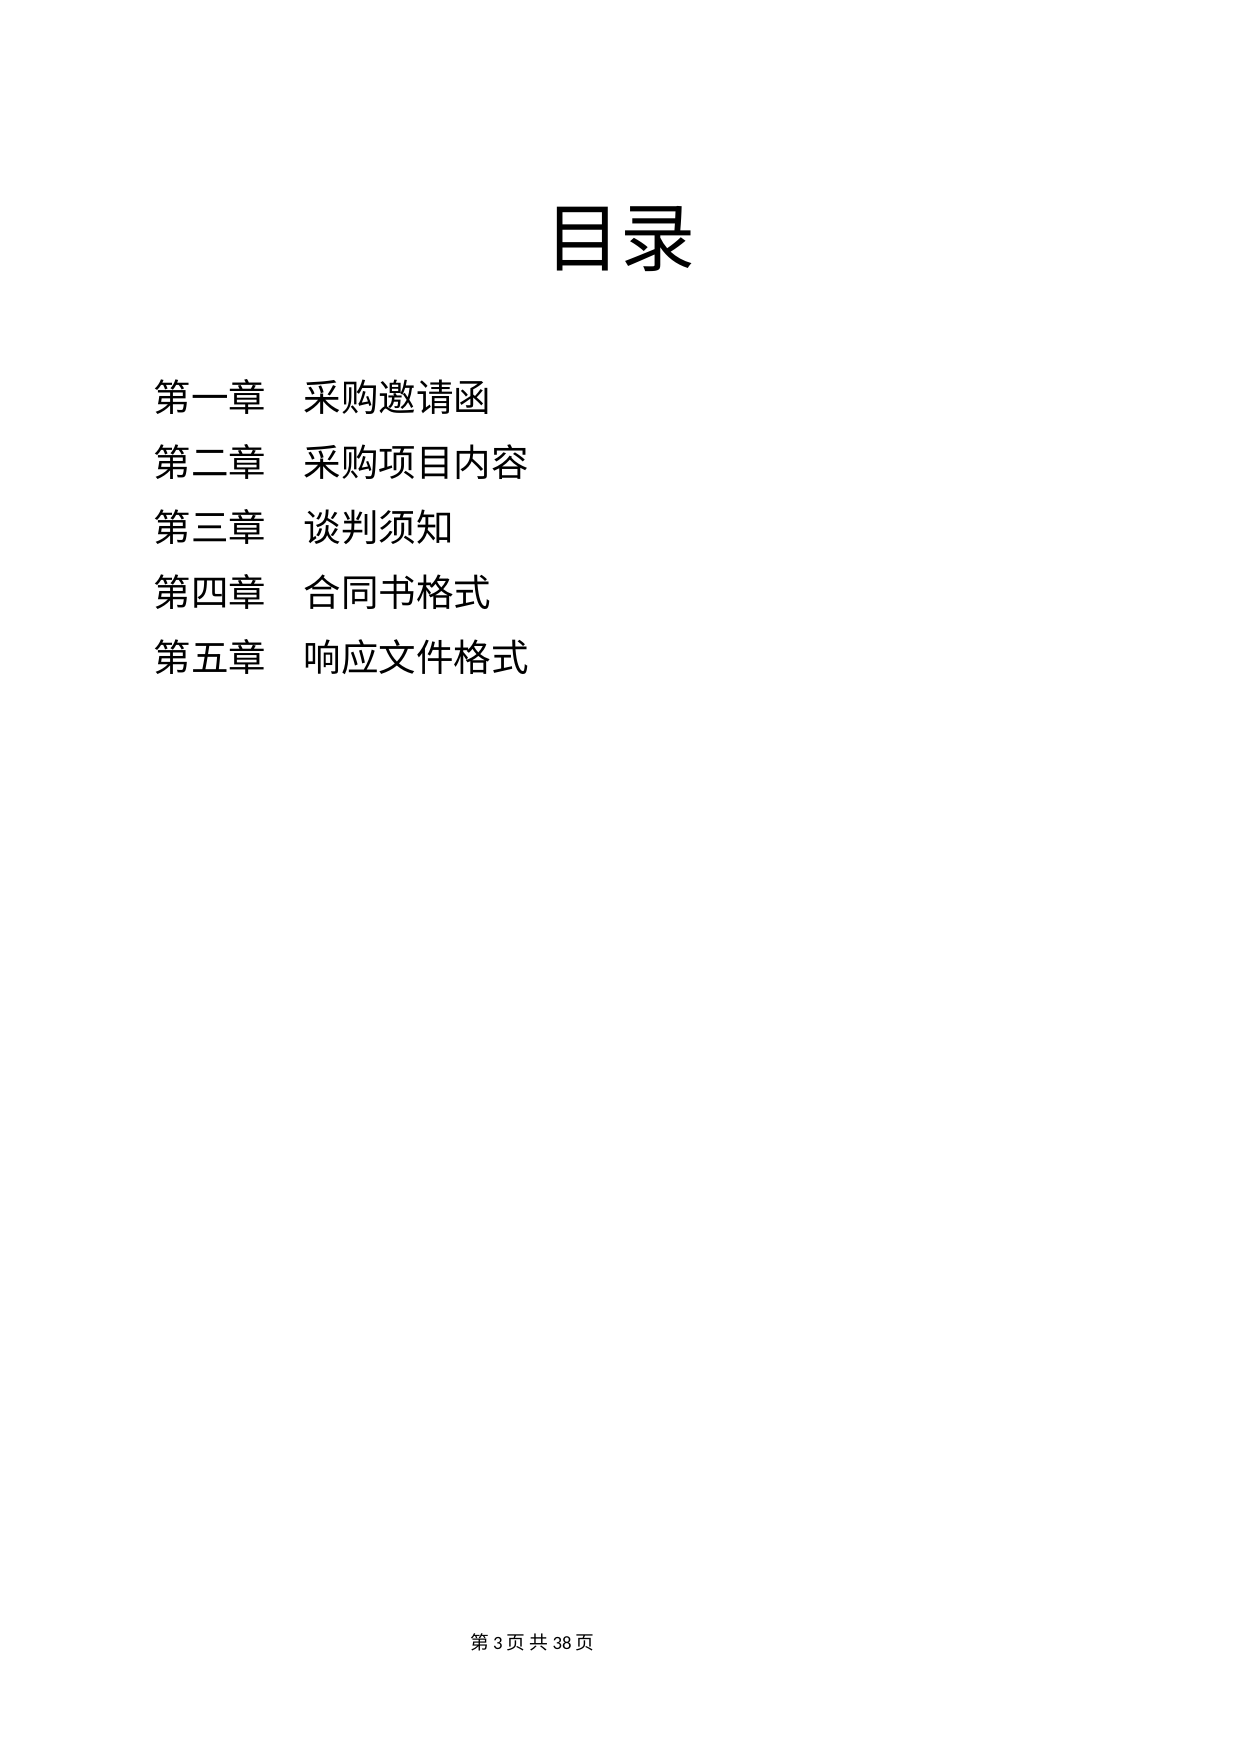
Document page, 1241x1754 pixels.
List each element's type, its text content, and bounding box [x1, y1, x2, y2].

text 第一章 采购邀请函 [153, 363, 1087, 428]
text 第五章 响应文件格式 [153, 623, 1087, 688]
text 目录 [153, 168, 1087, 298]
text 第四章 合同书格式 [153, 558, 1087, 623]
text 第三章 谈判须知 [153, 493, 1087, 558]
text 第二章 采购项目内容 [153, 428, 1087, 493]
